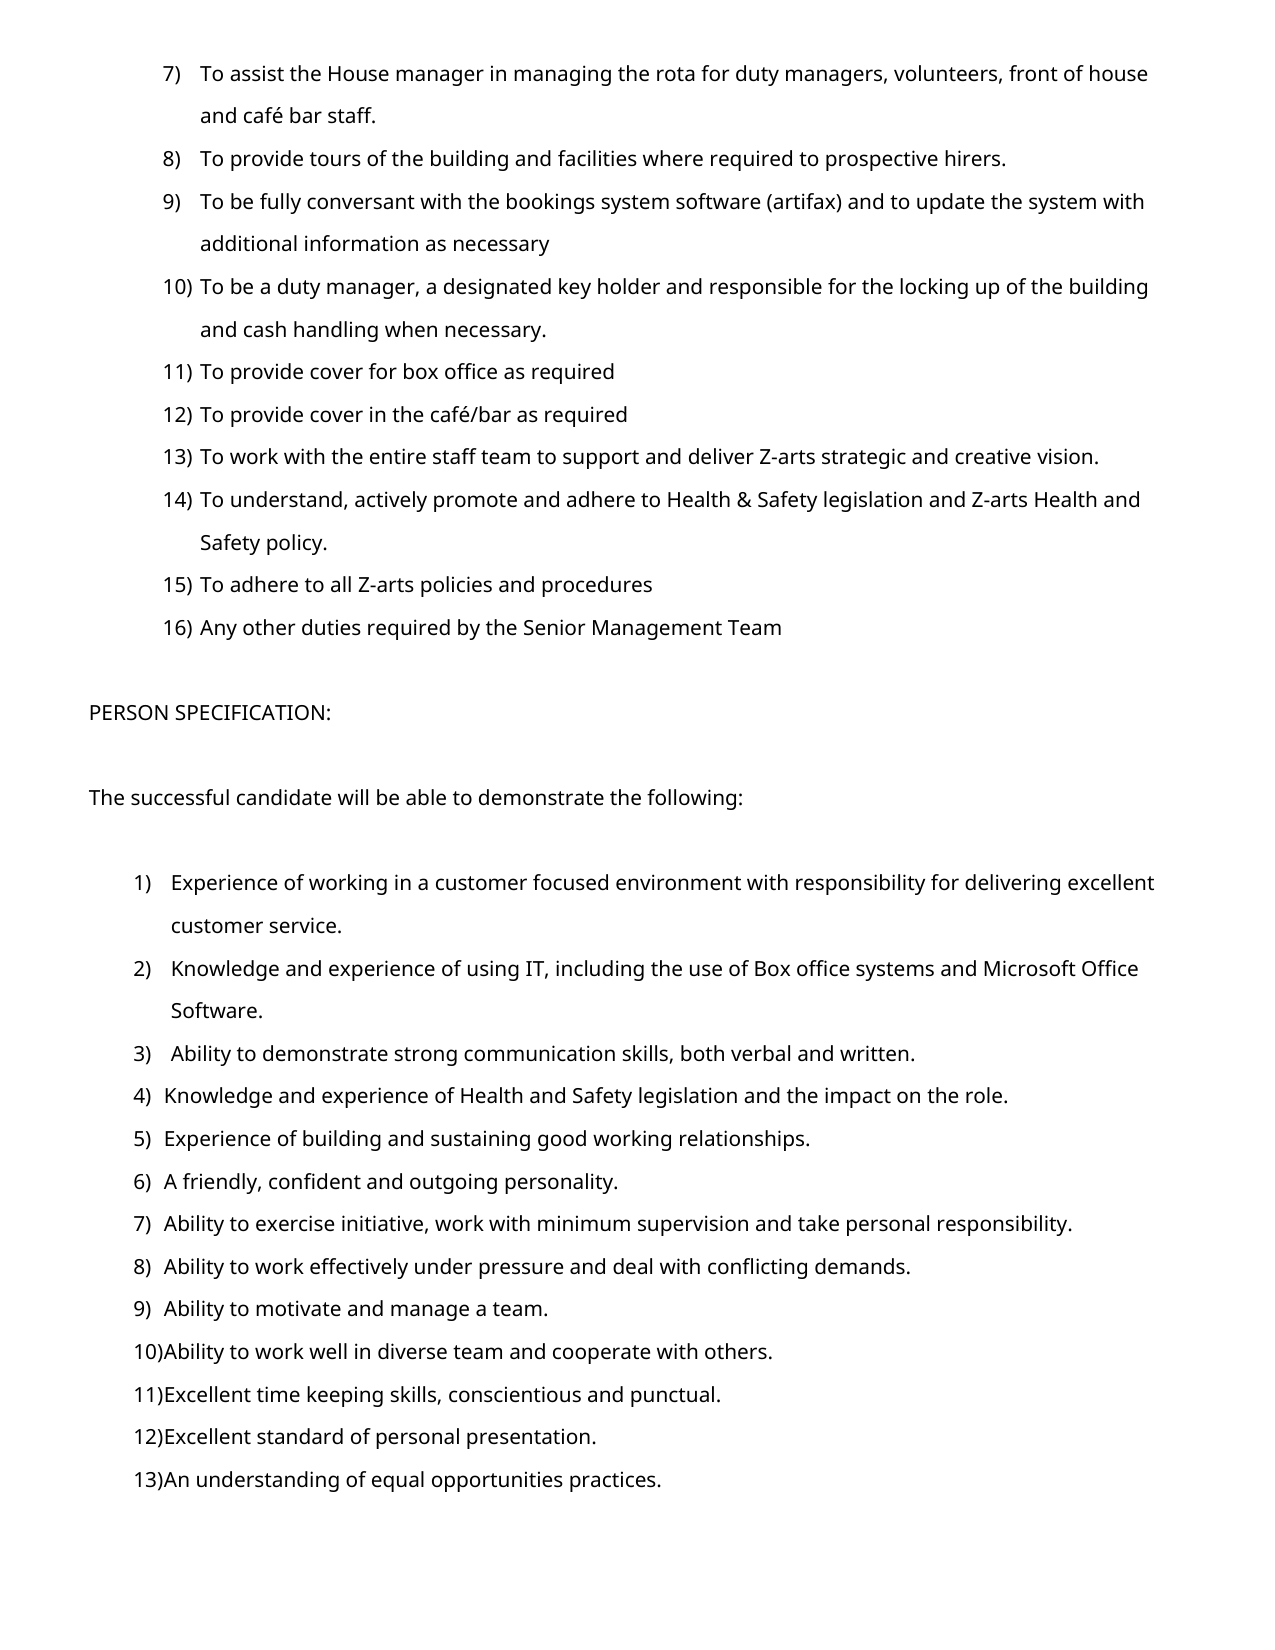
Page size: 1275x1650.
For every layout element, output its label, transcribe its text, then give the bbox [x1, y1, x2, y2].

list Experience of building and sustaining good working relationships. [133, 1124, 1192, 1153]
list Ability to motivate and manage a team. [133, 1294, 1192, 1323]
list To provide cover in the café/bar as required [162, 400, 1192, 428]
text PERSON SPECIFICATION: [89, 698, 1192, 727]
list To be a duty manager, a designated key holder and responsible for the locking up of the building and cash handling when necessary. [162, 272, 1192, 343]
list Ability to demonstrate strong communication skills, both verbal and written. [133, 1039, 1192, 1067]
list Any other duties required by the Senior Management Team [162, 613, 1192, 641]
list To provide cover for box office as required [162, 357, 1192, 386]
list Ability to exercise initiative, work with minimum supervision and take personal responsibility. [133, 1209, 1192, 1238]
list Knowledge and experience of Health and Safety legislation and the impact on the role. [133, 1082, 1192, 1110]
list Ability to work well in diverse team and cooperate with others. [133, 1337, 1192, 1366]
list Experience of working in a customer focused environment with responsibility for delivering excellent customer service. [133, 868, 1192, 939]
list An understanding of equal opportunities practices. [133, 1465, 1192, 1493]
list Excellent standard of personal presentation. [133, 1422, 1192, 1451]
list Ability to work effectively under pressure and deal with conflicting demands. [133, 1252, 1192, 1280]
text The successful candidate will be able to demonstrate the following: [89, 783, 1192, 812]
list To provide tours of the building and facilities where required to prospective hirers. [162, 144, 1192, 173]
list To be fully conversant with the bookings system software (artifax) and to update the system with additional information as necessary [162, 187, 1192, 258]
list A friendly, confident and outgoing personality. [133, 1167, 1192, 1195]
list To work with the entire staff team to support and deliver Z-arts strategic and creative vision. [162, 442, 1192, 471]
list To assist the House manager in managing the rota for duty managers, volunteers, front of house and café bar staff. [162, 59, 1192, 130]
list Excellent time keeping skills, conscientious and punctual. [133, 1380, 1192, 1408]
list Knowledge and experience of using IT, including the use of Box office systems and Microsoft Office Software. [133, 954, 1192, 1025]
list To understand, actively promote and adhere to Health & Safety legislation and Z-arts Health and Safety policy. [162, 485, 1192, 556]
list To adhere to all Z-arts policies and procedures [162, 570, 1192, 599]
